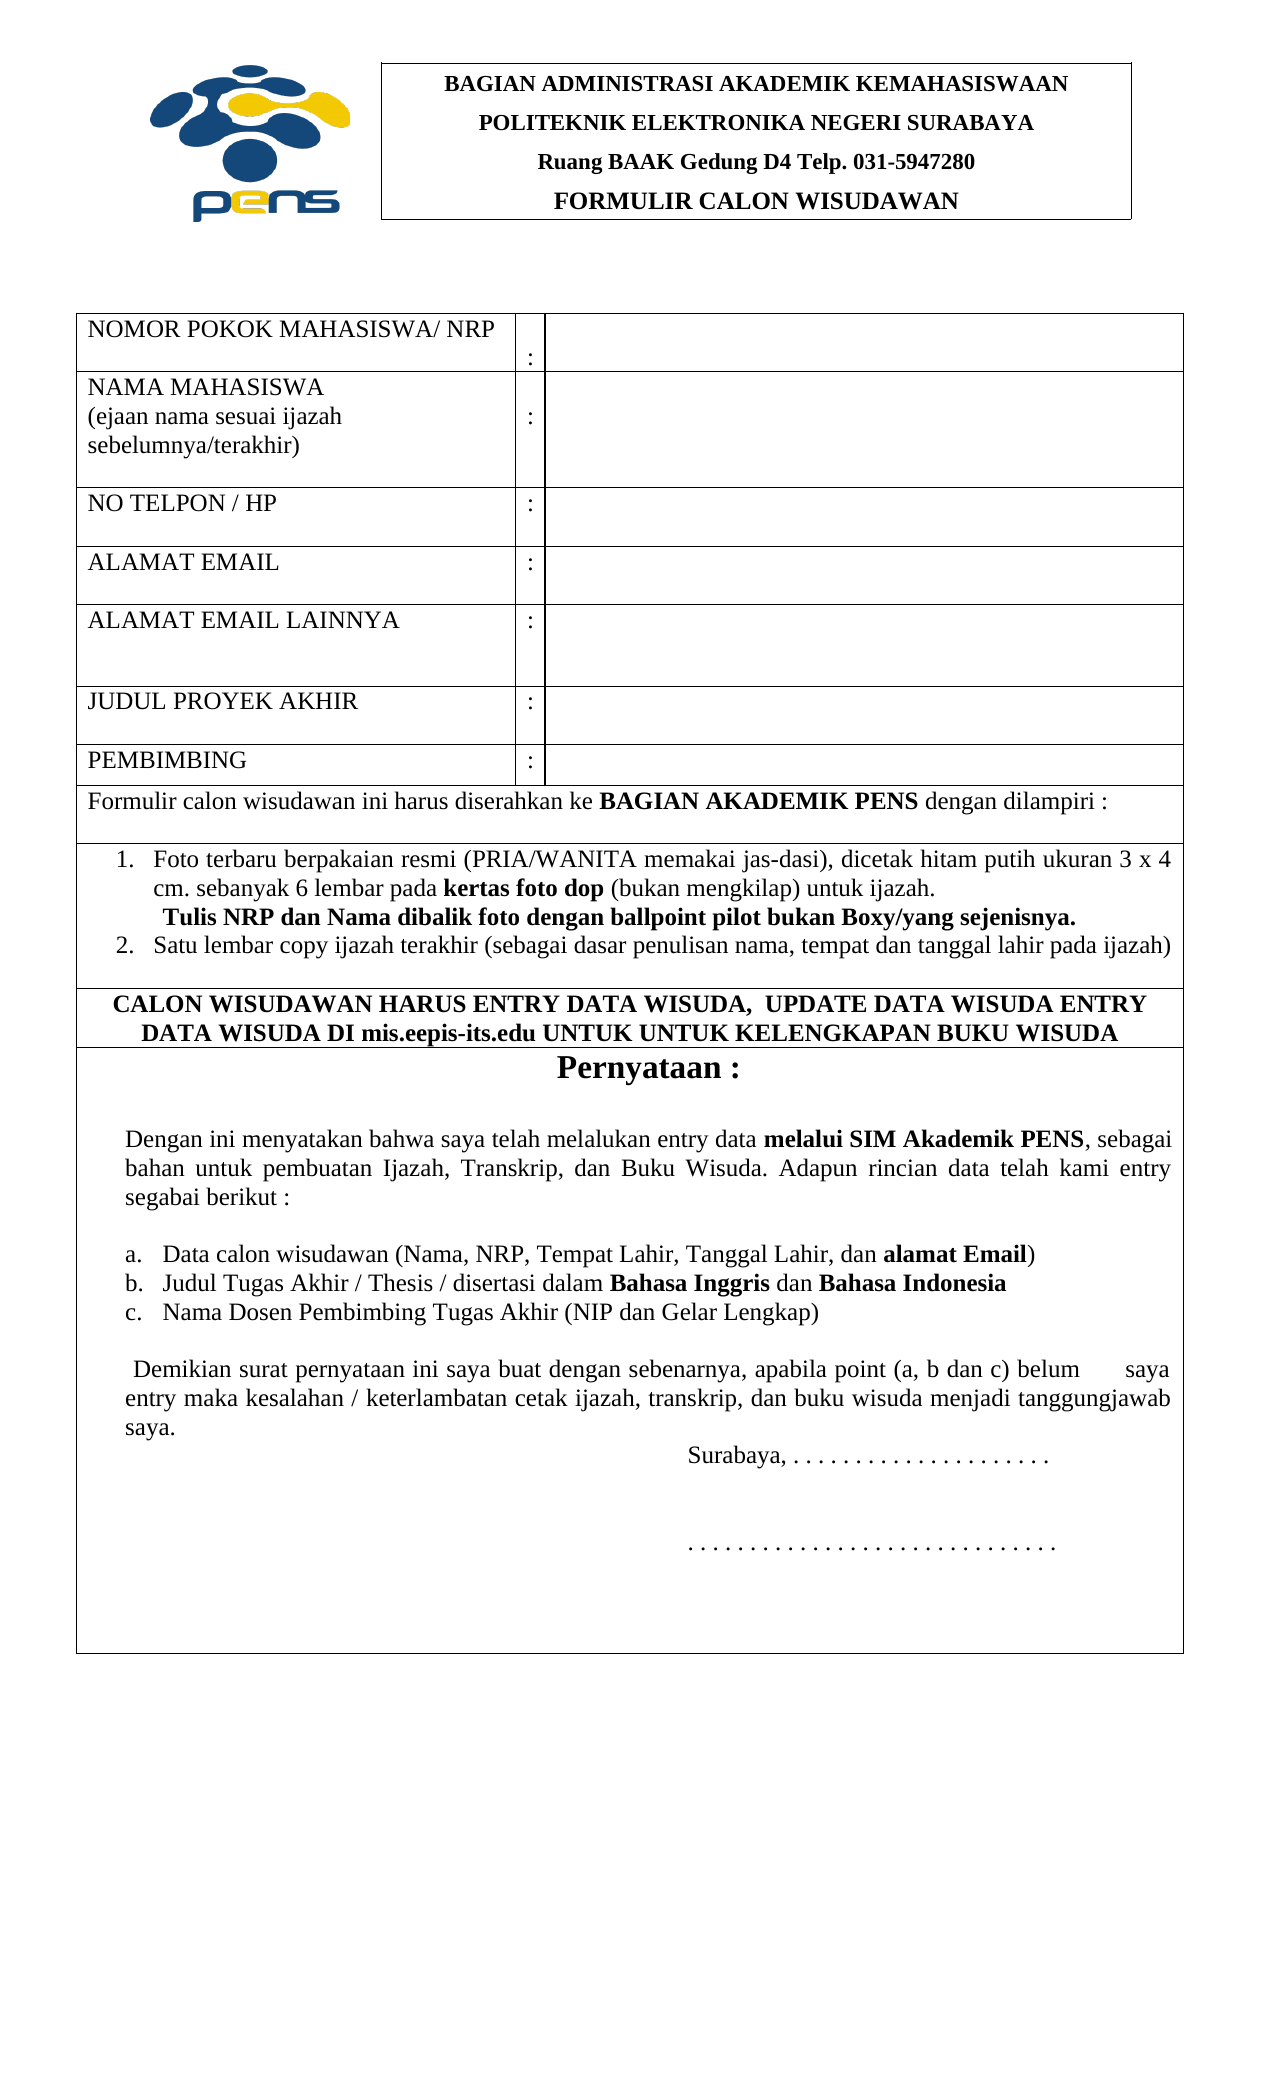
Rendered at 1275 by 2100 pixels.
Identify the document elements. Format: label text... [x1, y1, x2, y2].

table_cell Foto terbaru berpakaian resmi (PRIA/WANITA memakai jas-dasi), dicetak hitam putih ukuran 3 x 4 cm. sebanyak 6 lembar pada kertas foto dop (bukan mengkilap) untuk ijazah. Tulis NRP dan Nama dibalik foto dengan ballpoint pilot bukan Boxy/yang sejenisnya. Satu lembar copy ijazah terakhir (sebagai dasar penulisan nama, tempat dan tanggal lahir pada ijazah) [77, 844, 1183, 988]
table_cell : [516, 687, 544, 744]
table_cell [546, 745, 1183, 785]
table_cell : [516, 745, 544, 785]
table_cell CALON WISUDAWAN HARUS ENTRY DATA WISUDA, UPDATE DATA WISUDA ENTRY DATA WISUDA DI mis.eepis-its.edu UNTUK UNTUK KELENGKAPAN BUKU WISUDA [77, 989, 1183, 1047]
table_header NOMOR POKOK MAHASISWA/ NRP [77, 314, 515, 371]
table_cell [546, 687, 1183, 744]
table_cell Formulir calon wisudawan ini harus diserahkan ke BAGIAN AKADEMIK PENS dengan dilampiri : [77, 786, 1183, 843]
table_cell JUDUL PROYEK AKHIR [77, 687, 515, 744]
table_cell Pernyataan : Dengan ini menyatakan bahwa saya telah melalukan entry data melalui SIM Akademik PENS, sebagai bahan untuk pembuatan Ijazah, Transkrip, dan Buku Wisuda. Adapun rincian data telah kami entry segabai berikut : Data calon wisudawan (Nama, NRP, Tempat Lahir, Tanggal Lahir, dan alamat Email) Judul Tugas Akhir / Thesis / disertasi dalam Bahasa Inggris dan Bahasa Indonesia Nama Dosen Pembimbing Tugas Akhir (NIP dan Gelar Lengkap) Demikian surat pernyataan ini saya buat dengan sebenarnya, apabila point (a, b dan c) belum saya entry maka kesalahan / keterlambatan cetak ijazah, transkrip, dan buku wisuda menjadi tanggungjawab saya. Surabaya, . . . . . . . . . . . . . . . . . . . . . . . . . . . . . . . . . . . . . . . . . . . . . . . . . . . [77, 1048, 1183, 1653]
table_cell : [516, 547, 544, 604]
table_cell NO TELPON / HP [77, 488, 515, 546]
table_header [546, 314, 1183, 371]
table_cell [546, 547, 1183, 604]
table_cell ALAMAT EMAIL LAINNYA [77, 605, 515, 686]
table_cell : [516, 372, 544, 487]
table_cell : [516, 488, 544, 546]
table_cell PEMBIMBING [77, 745, 515, 785]
table_header : [516, 314, 544, 371]
table_cell [546, 488, 1183, 546]
table_cell ALAMAT EMAIL [77, 547, 515, 604]
picture [150, 65, 350, 222]
table_cell NAMA MAHASISWA (ejaan nama sesuai ijazah sebelumnya/terakhir) [77, 372, 515, 487]
table_cell [546, 605, 1183, 686]
table_cell : [516, 605, 544, 686]
table_cell [546, 372, 1183, 487]
